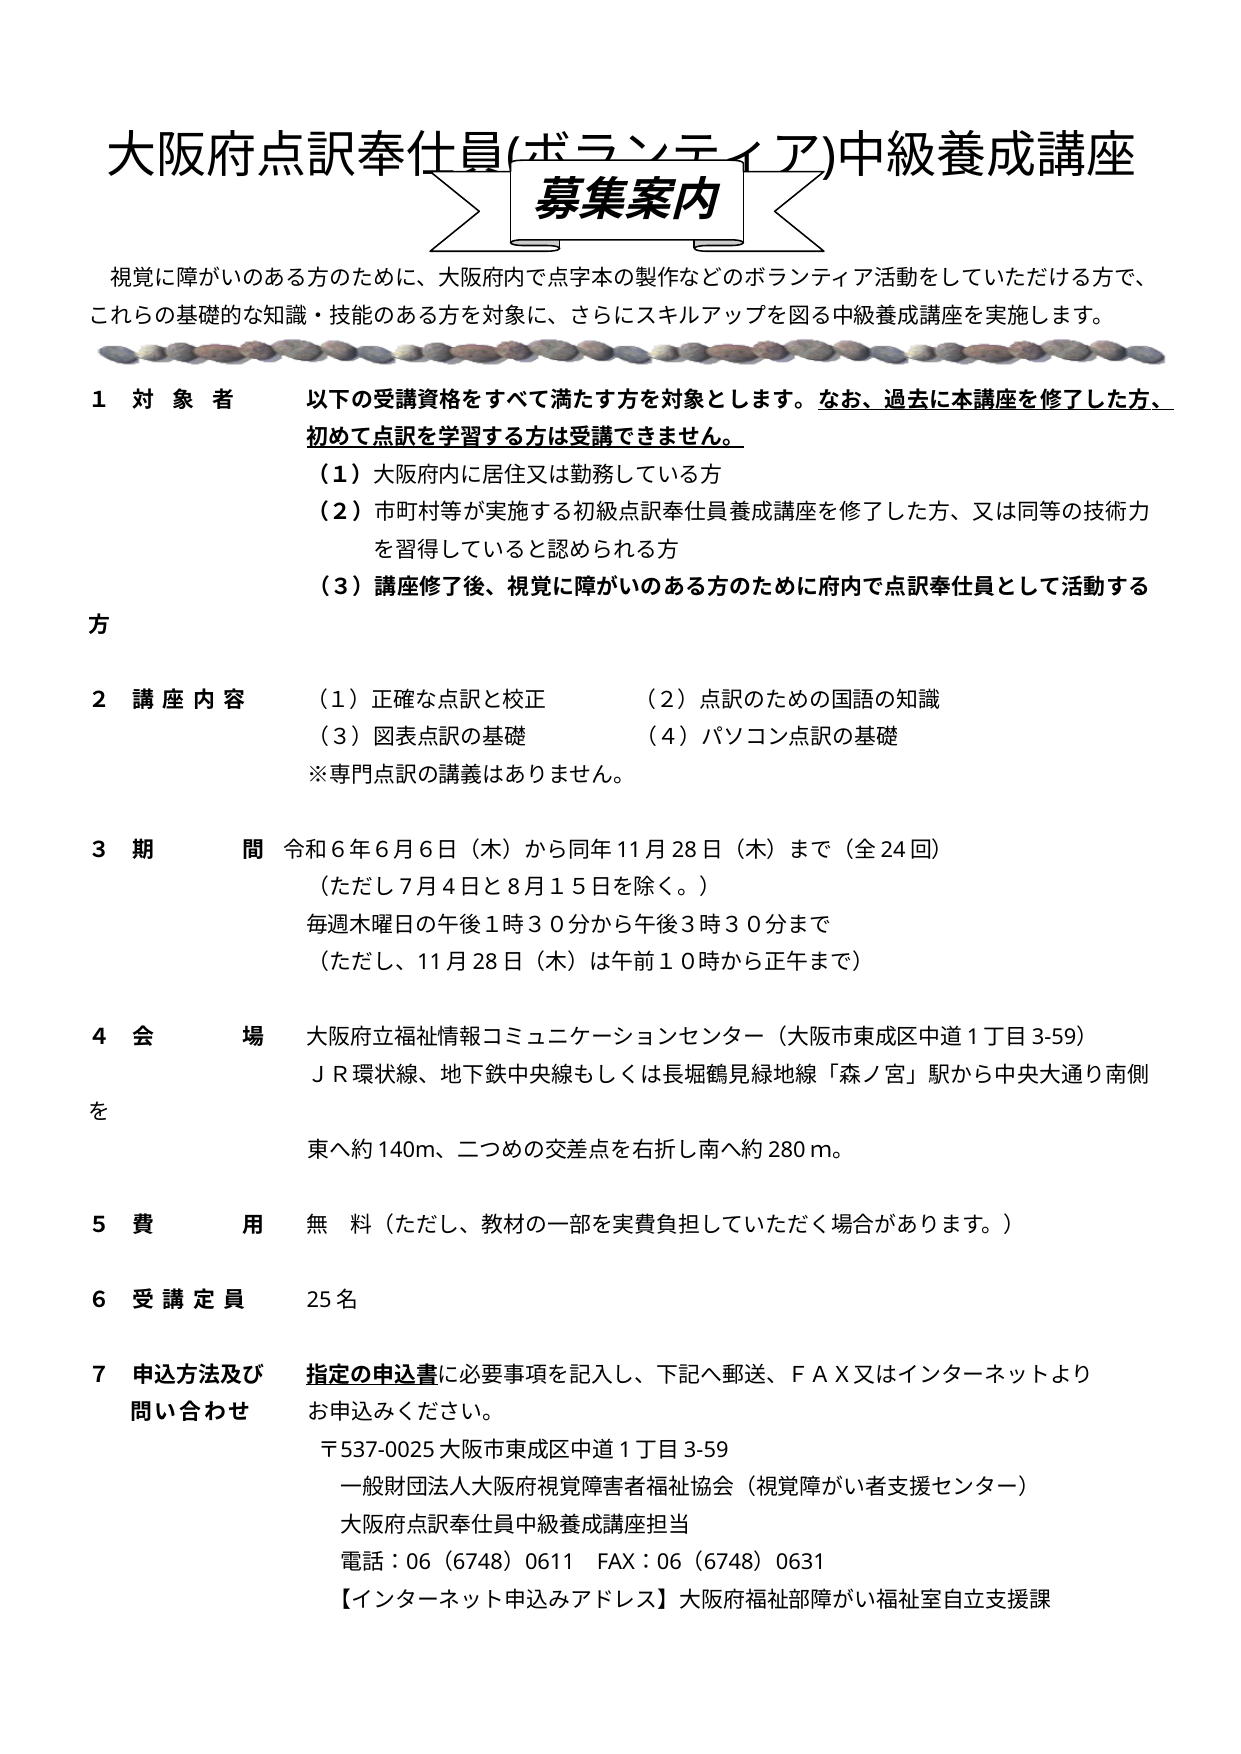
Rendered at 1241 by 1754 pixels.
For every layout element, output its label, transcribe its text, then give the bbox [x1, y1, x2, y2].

text （２）市町村等が実施する初級点訳奉仕員養成講座を修了した方、又は同等の技術力を習得していると認められる方 [307, 491, 1152, 566]
text ６ 受講定員 25名 [89, 1279, 1152, 1316]
text ２ 講座内容 （１）正確な点訳と校正 （２）点訳のための国語の知識 [89, 679, 1152, 716]
text ※専門点訳の講義はありません。 [89, 754, 1152, 791]
text 視覚に障がいのある方のために、大阪府内で点字本の製作などのボランティア活動をしていただける方で、 [89, 257, 1194, 295]
text ７ 申込方法及び 指定の申込書に必要事項を記入し、下記へ郵送、ＦＡＸ又はインターネットより [89, 1354, 1152, 1391]
text （３）講座修了後、視覚に障がいのある方のために府内で点訳奉仕員として活動する方 [89, 566, 1152, 641]
text 毎週木曜日の午後１時３０分から午後３時３０分まで [89, 904, 1152, 941]
text １ 対象者 以下の受講資格をすべて満たす方を対象とします。なお、過去に本講座を修了した方、初めて点訳を学習する方は受講できません。 [89, 379, 1152, 454]
text これらの基礎的な知識・技能のある方を対象に、さらにスキルアップを図る中級養成講座を実施します。 [89, 295, 1194, 332]
text ５ 費 用 無 料（ただし、教材の一部を実費負担していただく場合があります。） [89, 1204, 1152, 1241]
text 一般財団法人大阪府視覚障害者福祉協会（視覚障がい者支援センター） [89, 1466, 1152, 1504]
text 問い合わせ お申込みください。 [89, 1391, 1152, 1429]
text ４ 会 場 大阪府立福祉情報コミュニケーションセンター（大阪市東成区中道1丁目3-59） [89, 1016, 1152, 1054]
text ＪＲ環状線、地下鉄中央線もしくは長堀鶴見緑地線「森ノ宮」駅から中央大通り南側を [89, 1054, 1152, 1129]
text （３）図表点訳の基礎 （４）パソコン点訳の基礎 [89, 716, 1152, 754]
text 大阪府点訳奉仕員中級養成講座担当 [89, 1504, 1152, 1541]
text 電話：06（6748）0611 FAX：06（6748）0631 [89, 1541, 1152, 1579]
text ３ 期 間 令和６年６月６日（木）から同年11月28日（木）まで（全24回） [89, 829, 1152, 866]
text 東へ約140m、二つめの交差点を右折し南へ約280ｍ。 [89, 1129, 1152, 1166]
text （１）大阪府内に居住又は勤務している方 [286, 454, 1152, 491]
text 【インターネット申込みアドレス】大阪府福祉部障がい福祉室自立支援課 [89, 1579, 1152, 1616]
text 〒537-0025大阪市東成区中道1丁目3-59 [89, 1429, 1152, 1466]
text （ただし7月4日と8月１５日を除く。） [89, 866, 1152, 904]
picture [88, 336, 1180, 369]
text （ただし、11月28日（木）は午前１０時から正午まで） [89, 941, 1152, 979]
